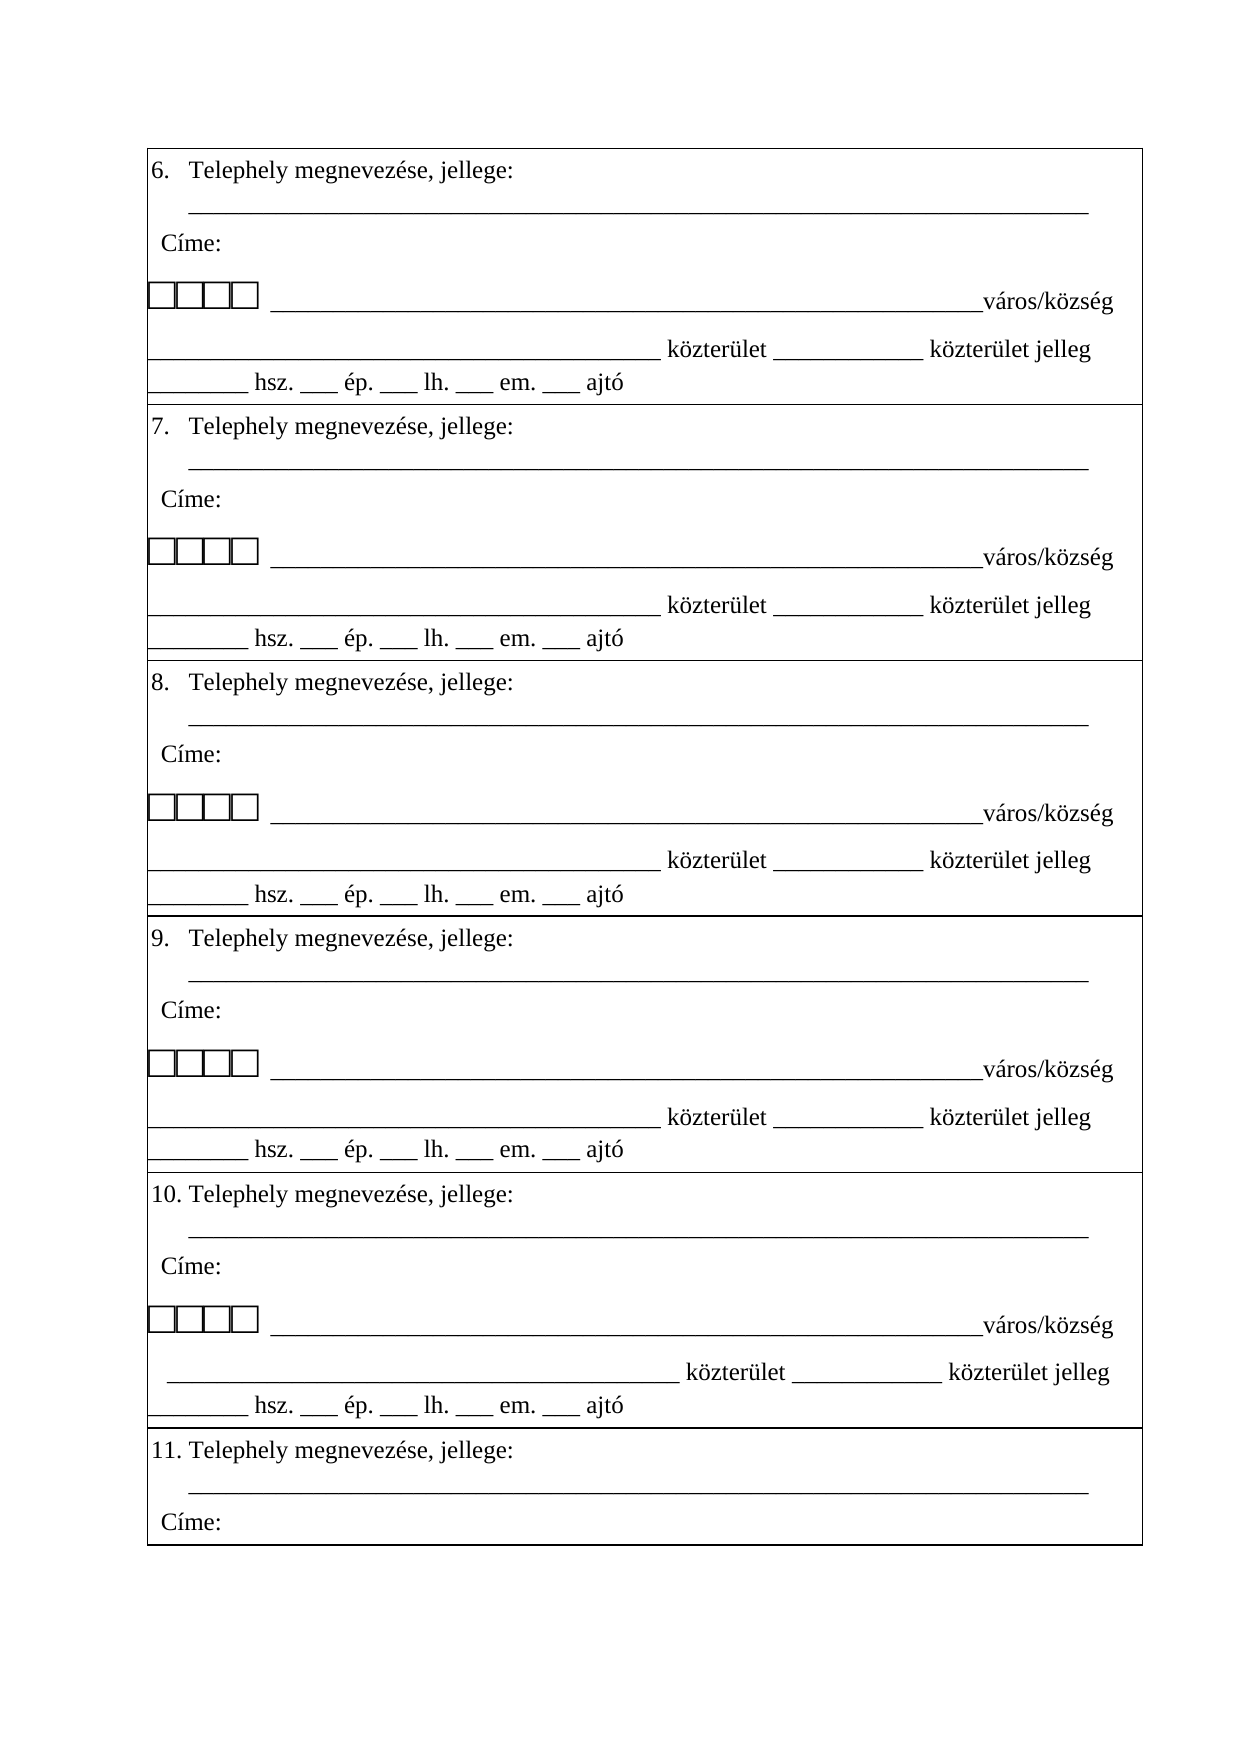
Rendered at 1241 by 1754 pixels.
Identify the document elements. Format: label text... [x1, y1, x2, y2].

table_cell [148, 1429, 1142, 1544]
